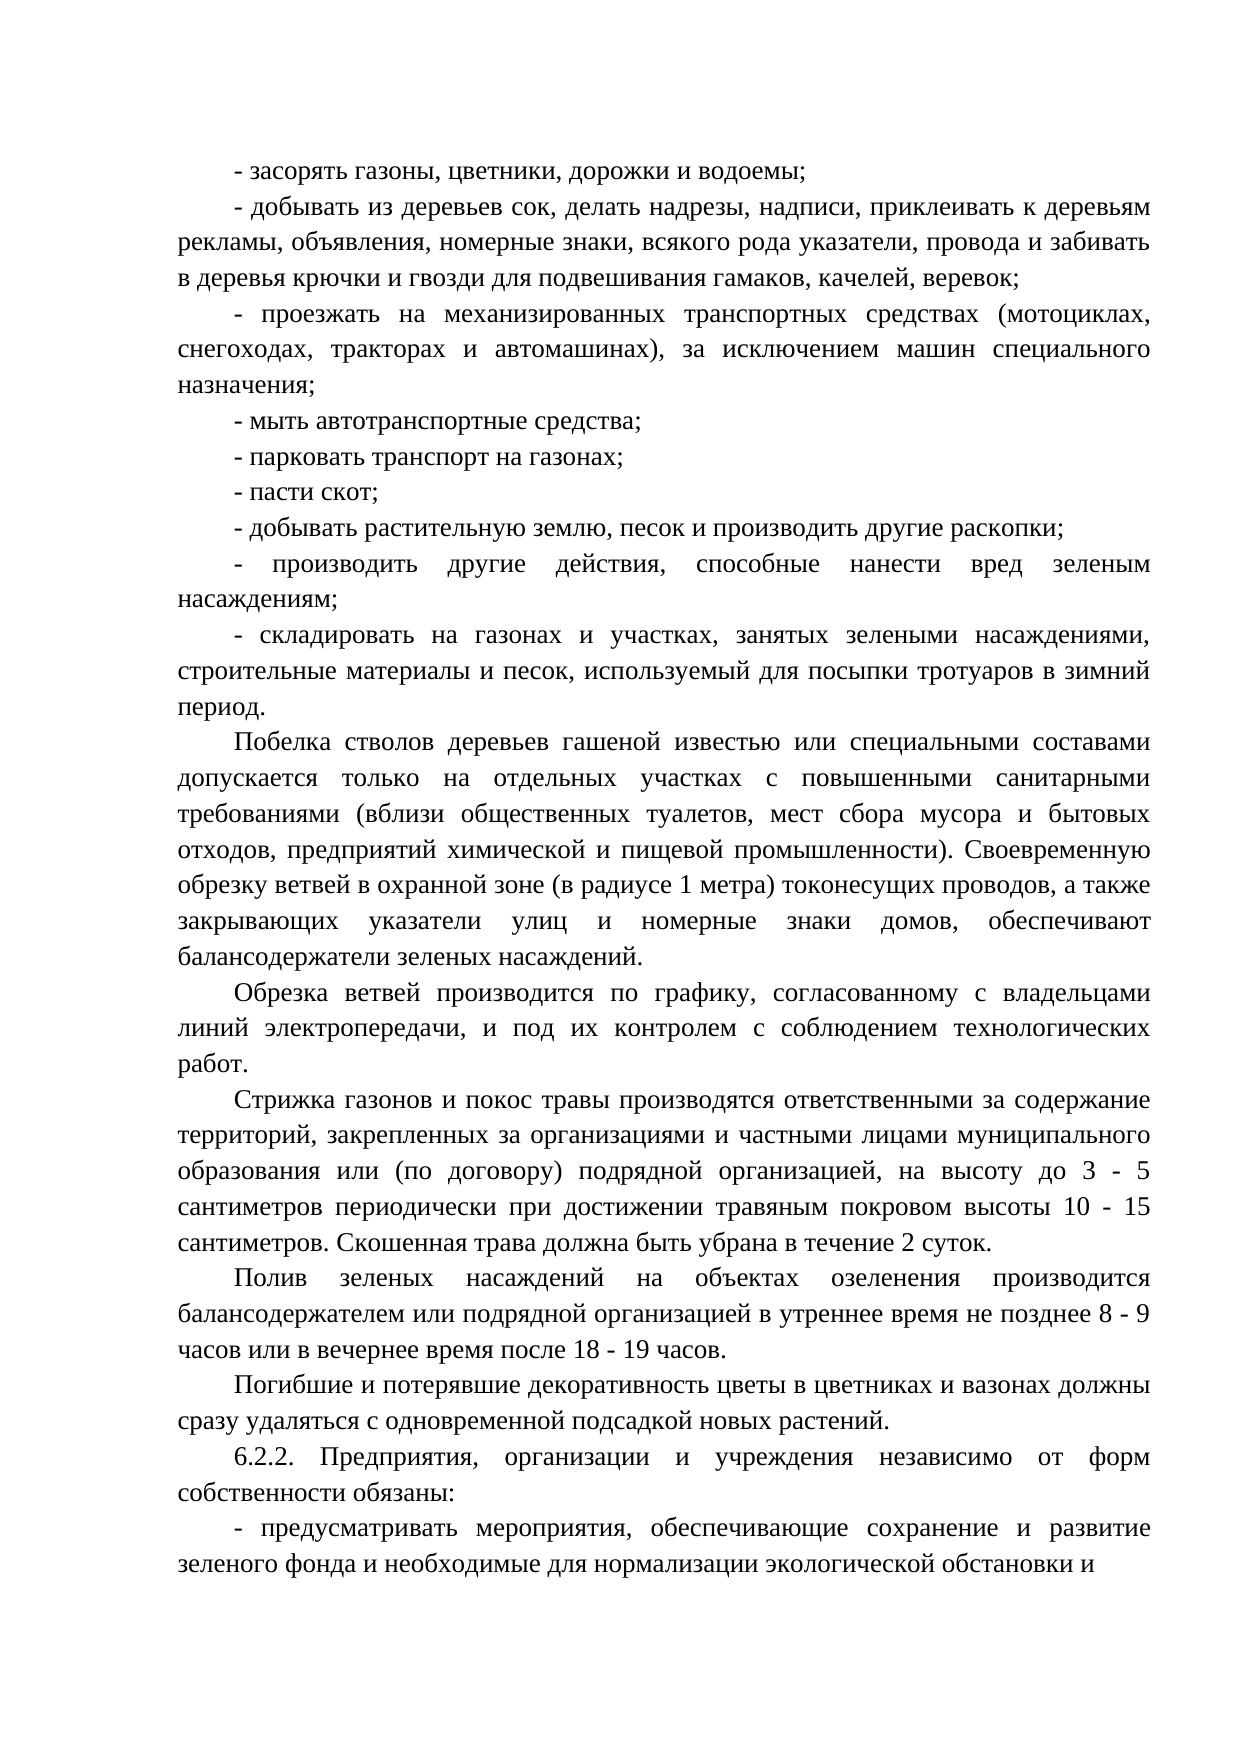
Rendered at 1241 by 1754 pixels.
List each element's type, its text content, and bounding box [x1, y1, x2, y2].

text Побелка стволов деревьев гашеной известью или специальными составами допускается только на отдельных участках с повышенными санитарными требованиями (вблизи общественных туалетов, мест сбора мусора и бытовых отходов, предприятий химической и пищевой промышленности). Своевременную обрезку ветвей в охранной зоне (в радиусе 1 метра) токонесущих проводов, а также закрывающих указатели улиц и номерные знаки домов, обеспечивают балансодержатели зеленых насаждений. [177, 726, 1152, 971]
text - проезжать на механизированных транспортных средствах (мотоциклах, снегоходах, тракторах и автомашинах), за исключением машин специального назначения; [177, 297, 1152, 399]
text Погибшие и потерявшие декоративность цветы в цветниках и вазонах должны сразу удаляться с одновременной подсадкой новых растений. [177, 1369, 1152, 1436]
text Полив зеленых насаждений на объектах озеленения производится балансодержателем или подрядной организацией в утреннее время не позднее 8 - 9 часов или в вечернее время после 18 - 19 часов. [177, 1261, 1152, 1364]
text - предусматривать мероприятия, обеспечивающие сохранение и развитие зеленого фонда и необходимые для нормализации экологической обстановки и [177, 1512, 1152, 1578]
text - парковать транспорт на газонах; [177, 440, 1152, 471]
text - добывать из деревьев сок, делать надрезы, надписи, приклеивать к деревьям рекламы, объявления, номерные знаки, всякого рода указатели, провода и забивать в деревья крючки и гвозди для подвешивания гамаков, качелей, веревок; [177, 189, 1152, 292]
text - мыть автотранспортные средства; [177, 404, 1152, 435]
text - засорять газоны, цветники, дорожки и водоемы; [177, 154, 1152, 185]
text - добывать растительную землю, песок и производить другие раскопки; [177, 511, 1152, 542]
text Обрезка ветвей производится по графику, согласованному с владельцами линий электропередачи, и под их контролем с соблюдением технологических работ. [177, 976, 1152, 1078]
text 6.2.2. Предприятия, организации и учреждения независимо от форм собственности обязаны: [177, 1440, 1152, 1507]
text - складировать на газонах и участках, занятых зелеными насаждениями, строительные материалы и песок, используемый для посыпки тротуаров в зимний период. [177, 618, 1152, 721]
text - пасти скот; [177, 475, 1152, 507]
text - производить другие действия, способные нанести вред зеленым насаждениям; [177, 547, 1152, 614]
text Стрижка газонов и покос травы производятся ответственными за содержание территорий, закрепленных за организациями и частными лицами муниципального образования или (по договору) подрядной организацией, на высоту до 3 - 5 сантиметров периодически при достижении травяным покровом высоты 10 - 15 сантиметров. Скошенная трава должна быть убрана в течение 2 суток. [177, 1083, 1152, 1257]
